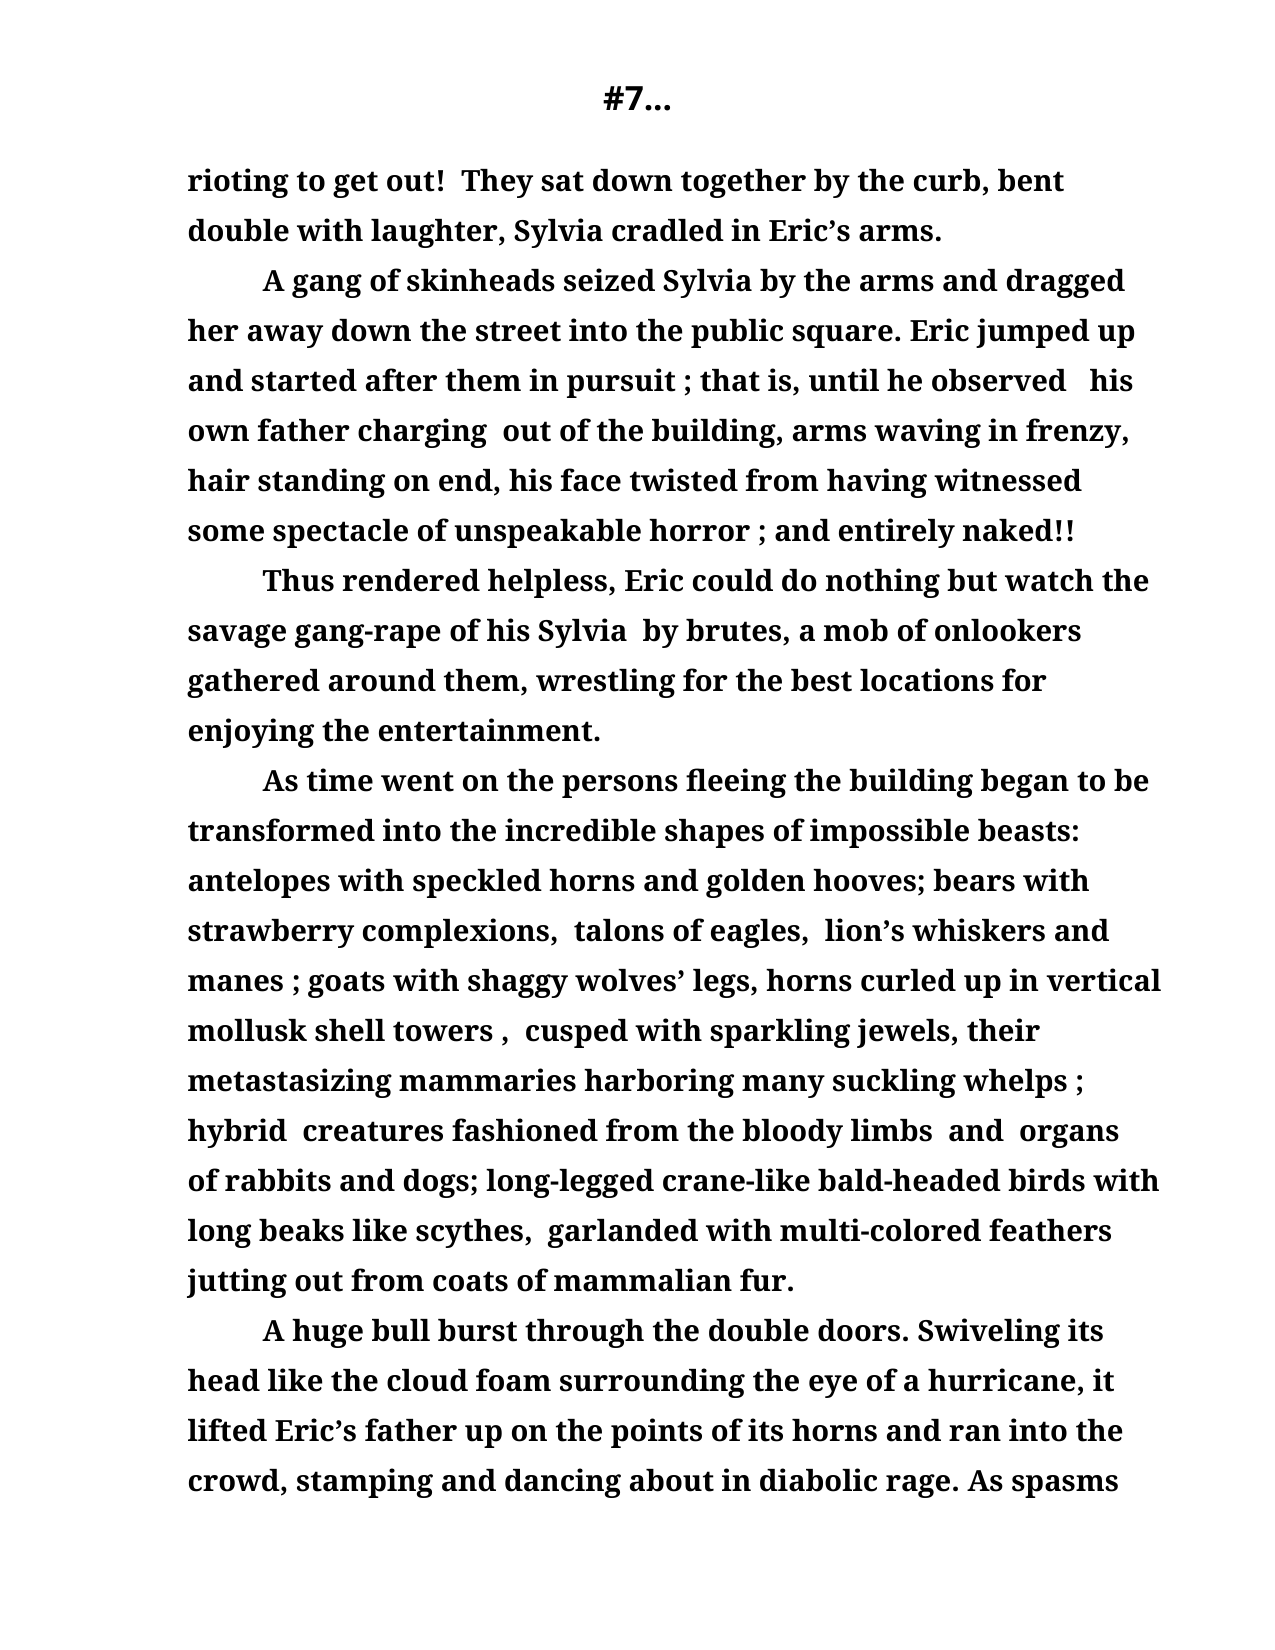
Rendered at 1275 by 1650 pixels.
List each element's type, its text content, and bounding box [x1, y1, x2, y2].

text As time went on the persons fleeing the building began to be transformed into the incredible shapes of impossible beasts: antelopes with speckled horns and golden hooves; bears with strawberry complexions, talons of eagles, lion’s whiskers and manes ; goats with shaggy wolves’ legs, horns curled up in vertical mollusk shell towers , cusped with sparkling jewels, their metastasizing mammaries harboring many suckling whelps ; hybrid creatures fashioned from the bloody limbs and organs of rabbits and dogs; long-legged crane-like bald-headed birds with long beaks like scythes, garlanded with multi-colored feathers jutting out from coats of mammalian fur. [187, 750, 1162, 1300]
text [187, 150, 1162, 250]
text Thus rendered helpless, Eric could do nothing but watch the savage gang-rape of his Sylvia by brutes, a mob of onlookers gathered around them, wrestling for the best locations for enjoying the entertainment. [187, 550, 1162, 750]
text A gang of skinheads seized Sylvia by the arms and dragged her away down the street into the public square. Eric jumped up and started after them in pursuit ; that is, until he observed his own father charging out of the building, arms waving in frenzy, hair standing on end, his face twisted from having witnessed some spectacle of unspeakable horror ; and entirely naked!! [187, 250, 1162, 550]
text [187, 1300, 1162, 1500]
